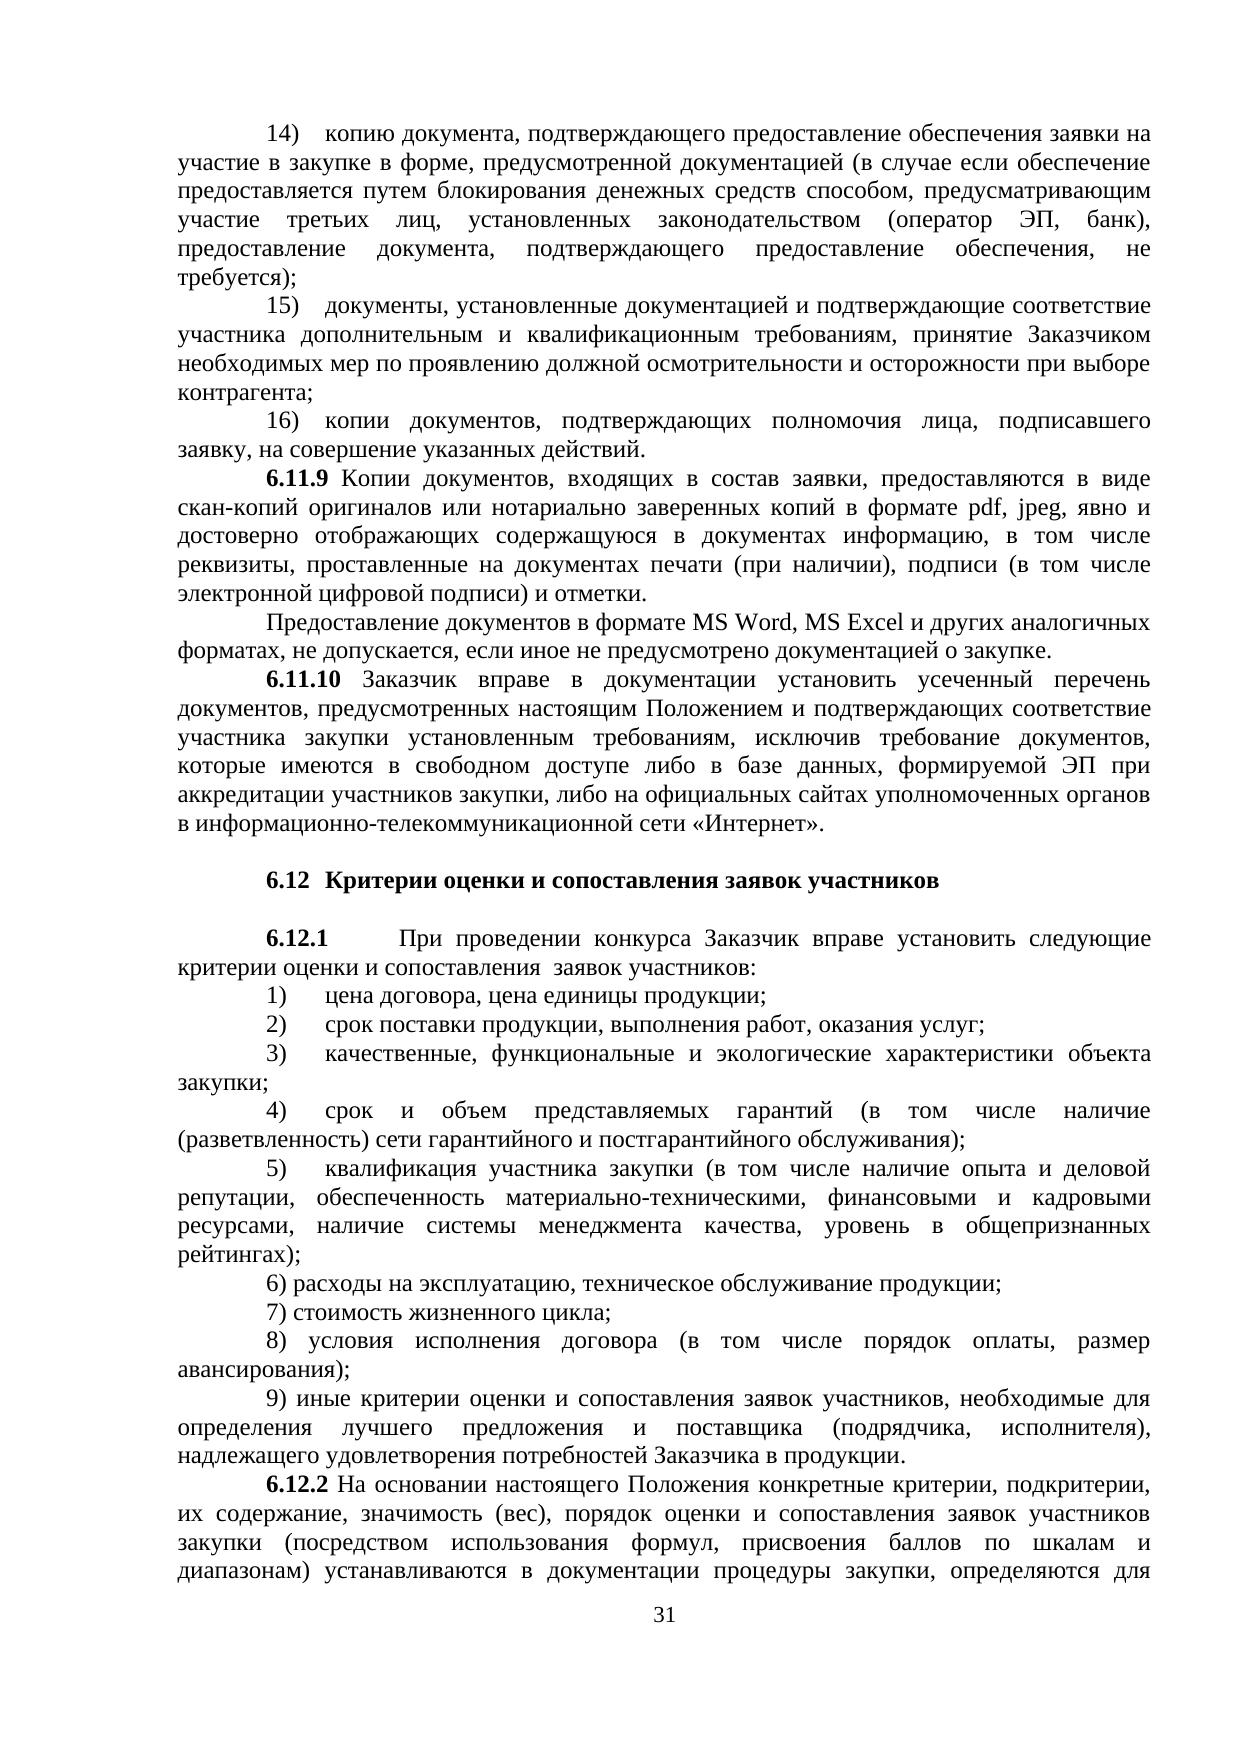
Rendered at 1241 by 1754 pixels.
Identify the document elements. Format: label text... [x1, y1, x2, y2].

list цена договора, цена единицы продукции; [177, 981, 1152, 1009]
list копию документа, подтверждающего предоставление обеспечения заявки на участие в закупке в форме, предусмотренной документацией (в случае если обеспечение предоставляется путем блокирования денежных средств способом, предусматривающим участие третьих лиц, установленных законодательством (оператор ЭП, банк), предоставление документа, подтверждающего предоставление обеспечения, не требуется); [177, 118, 1152, 291]
text Предоставление документов в формате MS Word, MS Excel и других аналогичных форматах, не допускается, если иное не предусмотрено документацией о закупке. [177, 607, 1152, 664]
text 6.11.10 Заказчик вправе в документации установить усеченный перечень документов, предусмотренных настоящим Положением и подтверждающих соответствие участника закупки установленным требованиям, исключив требование документов, которые имеются в свободном доступе либо в базе данных, формируемой ЭП при аккредитации участников закупки, либо на официальных сайтах уполномоченных органов в информационно-телекоммуникационной сети «Интернет». [177, 664, 1152, 837]
list копии документов, подтверждающих полномочия лица, подписавшего заявку, на совершение указанных действий. [177, 406, 1152, 463]
text 9) иные критерии оценки и сопоставления заявок участников, необходимые для определения лучшего предложения и поставщика (подрядчика, исполнителя), надлежащего удовлетворения потребностей Заказчика в продукции. [177, 1383, 1152, 1469]
text 6.11.9 Копии документов, входящих в состав заявки, предоставляются в виде скан-копий оригиналов или нотариально заверенных копий в формате pdf, jpeg, явно и достоверно отображающих содержащуюся в документах информацию, в том числе реквизиты, проставленные на документах печати (при наличии), подписи (в том числе электронной цифровой подписи) и отметки. [177, 463, 1152, 607]
list качественные, функциональные и экологические характеристики объекта закупки; [177, 1038, 1152, 1096]
list срок и объем представляемых гарантий (в том числе наличие (разветвленность) сети гарантийного и постгарантийного обслуживания); [177, 1096, 1152, 1153]
list Критерии оценки и сопоставления заявок участников [177, 866, 1152, 894]
text 7) стоимость жизненного цикла; [177, 1297, 1152, 1326]
text 8) условия исполнения договора (в том числе порядок оплаты, размер авансирования); [177, 1326, 1152, 1383]
text 6) расходы на эксплуатацию, техническое обслуживание продукции; [177, 1268, 1152, 1297]
list документы, установленные документацией и подтверждающие соответствие участника дополнительным и квалификационным требованиям, принятие Заказчиком необходимых мер по проявлению должной осмотрительности и осторожности при выборе контрагента; [177, 291, 1152, 406]
list При проведении конкурса Заказчик вправе установить следующие критерии оценки и сопоставления заявок участников: [177, 923, 1152, 981]
list квалификация участника закупки (в том числе наличие опыта и деловой репутации, обеспеченность материально-техническими, финансовыми и кадровыми ресурсами, наличие системы менеджмента качества, уровень в общепризнанных рейтингах); [177, 1153, 1152, 1268]
list срок поставки продукции, выполнения работ, оказания услуг; [177, 1009, 1152, 1038]
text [177, 1469, 1152, 1584]
